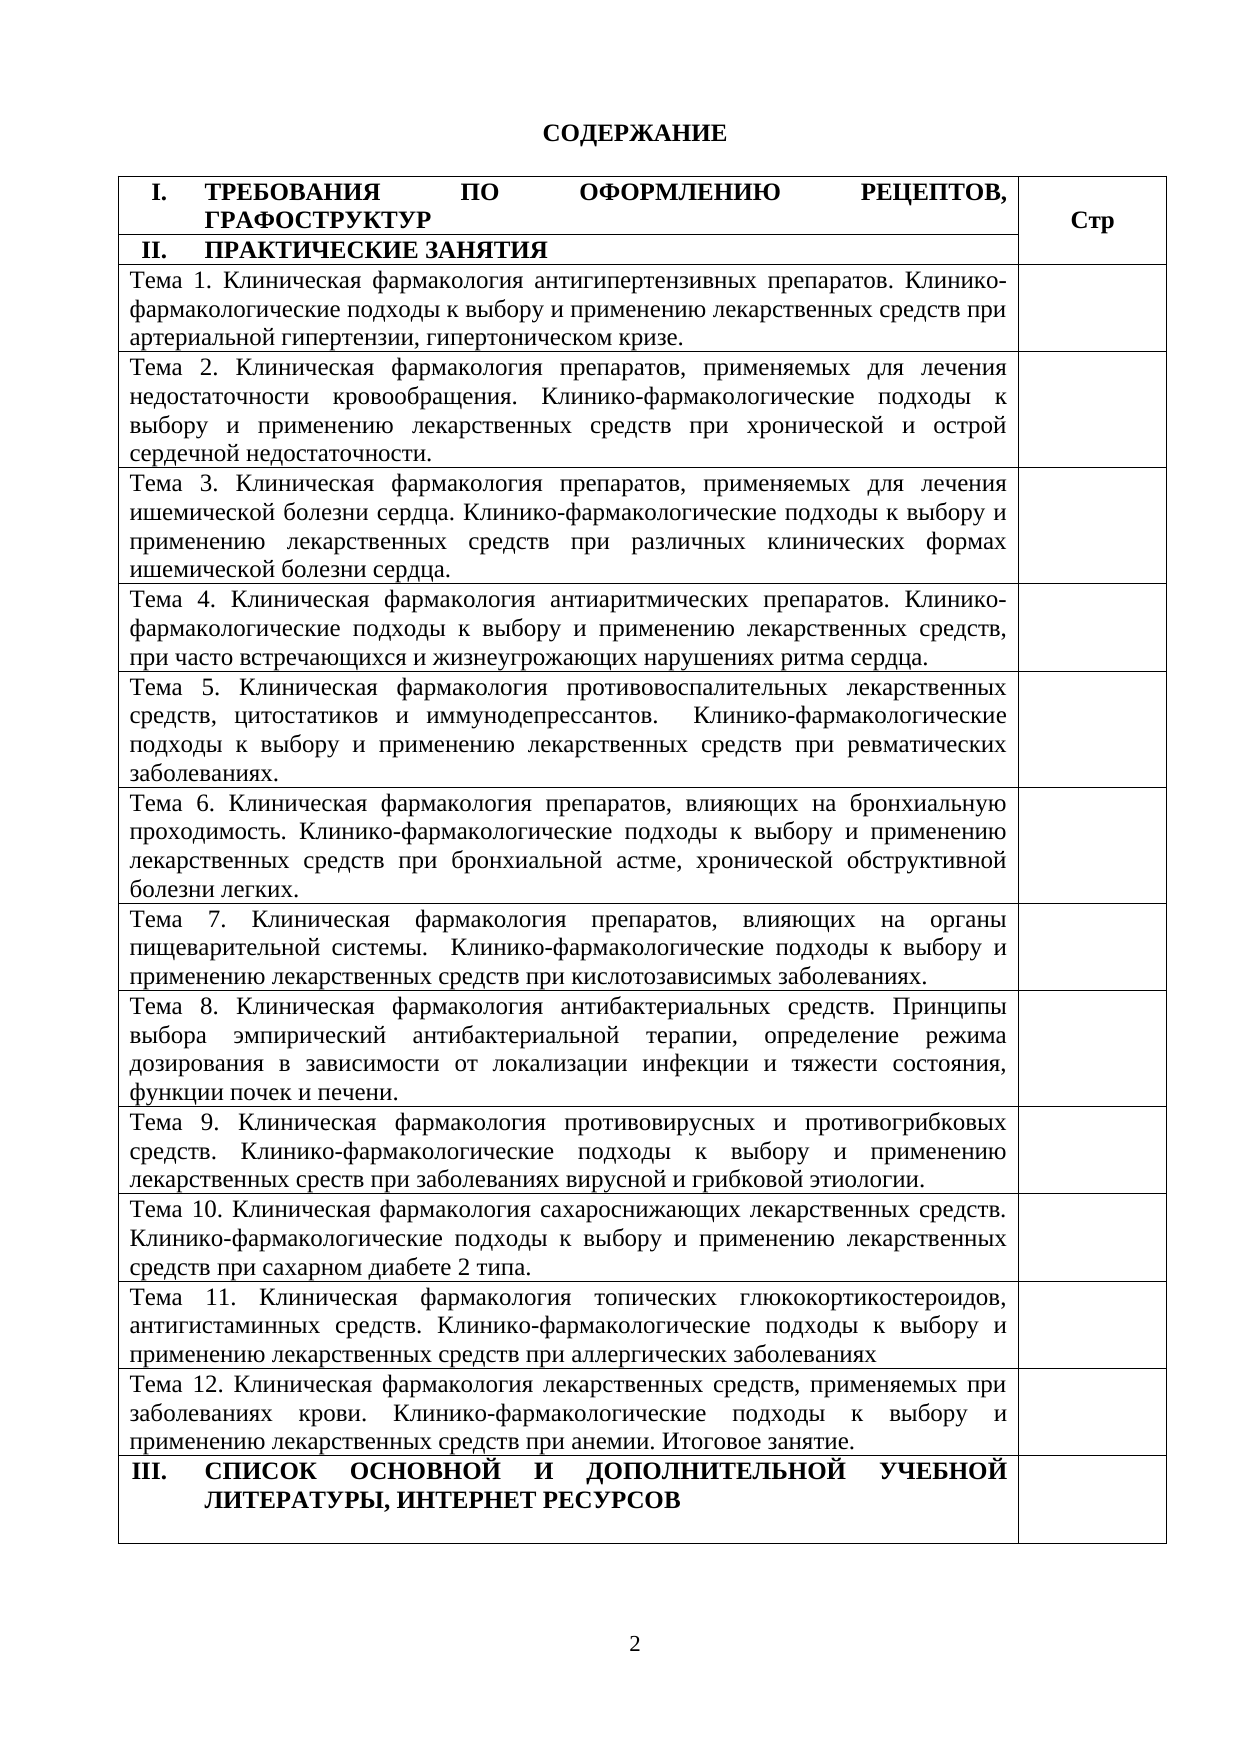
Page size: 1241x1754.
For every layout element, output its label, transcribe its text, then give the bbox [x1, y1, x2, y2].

table_cell [1019, 991, 1166, 1106]
table_cell [1019, 1107, 1166, 1193]
table_cell [1019, 1369, 1166, 1455]
table_cell [1019, 352, 1166, 467]
table_cell Тема 12. Клиническая фармакология лекарственных средств, применяемых при заболеваниях крови. Клинико-фармакологические подходы к выбору и применению лекарственных средств при анемии. Итоговое занятие. [119, 1369, 1018, 1455]
table_cell Тема 5. Клиническая фармакология противовоспалительных лекарственных средств, цитостатиков и иммунодепрессантов. Клинико-фармакологические подходы к выбору и применению лекарственных средств при ревматических заболеваниях. [119, 672, 1018, 787]
table_cell [1019, 265, 1166, 351]
table_cell [1019, 584, 1166, 671]
table_cell [1019, 1194, 1166, 1281]
table_header ТРЕБОВАНИЯ ПО ОФОРМЛЕНИЮ РЕЦЕПТОВ, ГРАФОСТРУКТУР [119, 177, 1018, 234]
table_cell Тема 6. Клиническая фармакология препаратов, влияющих на бронхиальную проходимость. Клинико-фармакологические подходы к выбору и применению лекарственных средств при бронхиальной астме, хронической обструктивной болезни легких. [119, 788, 1018, 903]
table_cell ПРАКТИЧЕСКИЕ ЗАНЯТИЯ [119, 235, 1018, 264]
table_cell [1019, 468, 1166, 583]
table_cell [1019, 904, 1166, 990]
table_cell Тема 7. Клиническая фармакология препаратов, влияющих на органы пищеварительной системы. Клинико-фармакологические подходы к выбору и применению лекарственных средств при кислотозависимых заболеваниях. [119, 904, 1018, 990]
table_cell [1019, 788, 1166, 903]
table_cell Тема 9. Клиническая фармакология противовирусных и противогрибковых средств. Клинико-фармакологические подходы к выбору и применению лекарственных среств при заболеваниях вирусной и грибковой этиологии. [119, 1107, 1018, 1193]
table_cell Тема 2. Клиническая фармакология препаратов, применяемых для лечения недостаточности кровообращения. Клинико-фармакологические подходы к выбору и применению лекарственных средств при хронической и острой сердечной недостаточности. [119, 352, 1018, 467]
table_cell Тема 10. Клиническая фармакология сахароснижающих лекарственных средств. Клинико-фармакологические подходы к выбору и применению лекарственных средств при сахарном диабете 2 типа. [119, 1194, 1018, 1281]
table_cell Тема 3. Клиническая фармакология препаратов, применяемых для лечения ишемической болезни сердца. Клинико-фармакологические подходы к выбору и применению лекарственных средств при различных клинических формах ишемической болезни сердца. [119, 468, 1018, 583]
table_cell [1019, 1282, 1166, 1368]
table_cell Тема 4. Клиническая фармакология антиаритмических препаратов. Клинико-фармакологические подходы к выбору и применению лекарственных средств, при часто встречающихся и жизнеугрожающих нарушениях ритма сердца. [119, 584, 1018, 671]
text СОДЕРЖАНИЕ [118, 118, 1152, 147]
table_cell Тема 11. Клиническая фармакология топических глюкокортикостероидов, антигистаминных средств. Клинико-фармакологические подходы к выбору и применению лекарственных средств при аллергических заболеваниях [119, 1282, 1018, 1368]
table_cell Тема 8. Клиническая фармакология антибактериальных средств. Принципы выбора эмпирический антибактериальной терапии, определение режима дозирования в зависимости от локализации инфекции и тяжести состояния, функции почек и печени. [119, 991, 1018, 1106]
table_cell [1019, 1456, 1166, 1542]
table_cell СПИСОК ОСНОВНОЙ И ДОПОЛНИТЕЛЬНОЙ УЧЕБНОЙ ЛИТЕРАТУРЫ, ИНТЕРНЕТ РЕСУРСОВ [119, 1456, 1018, 1542]
table_cell [1019, 672, 1166, 787]
table_header Стр [1019, 177, 1166, 264]
table_cell Тема 1. Клиническая фармакология антигипертензивных препаратов. Клинико-фармакологические подходы к выбору и применению лекарственных средств при артериальной гипертензии, гипертоническом кризе. [119, 265, 1018, 351]
